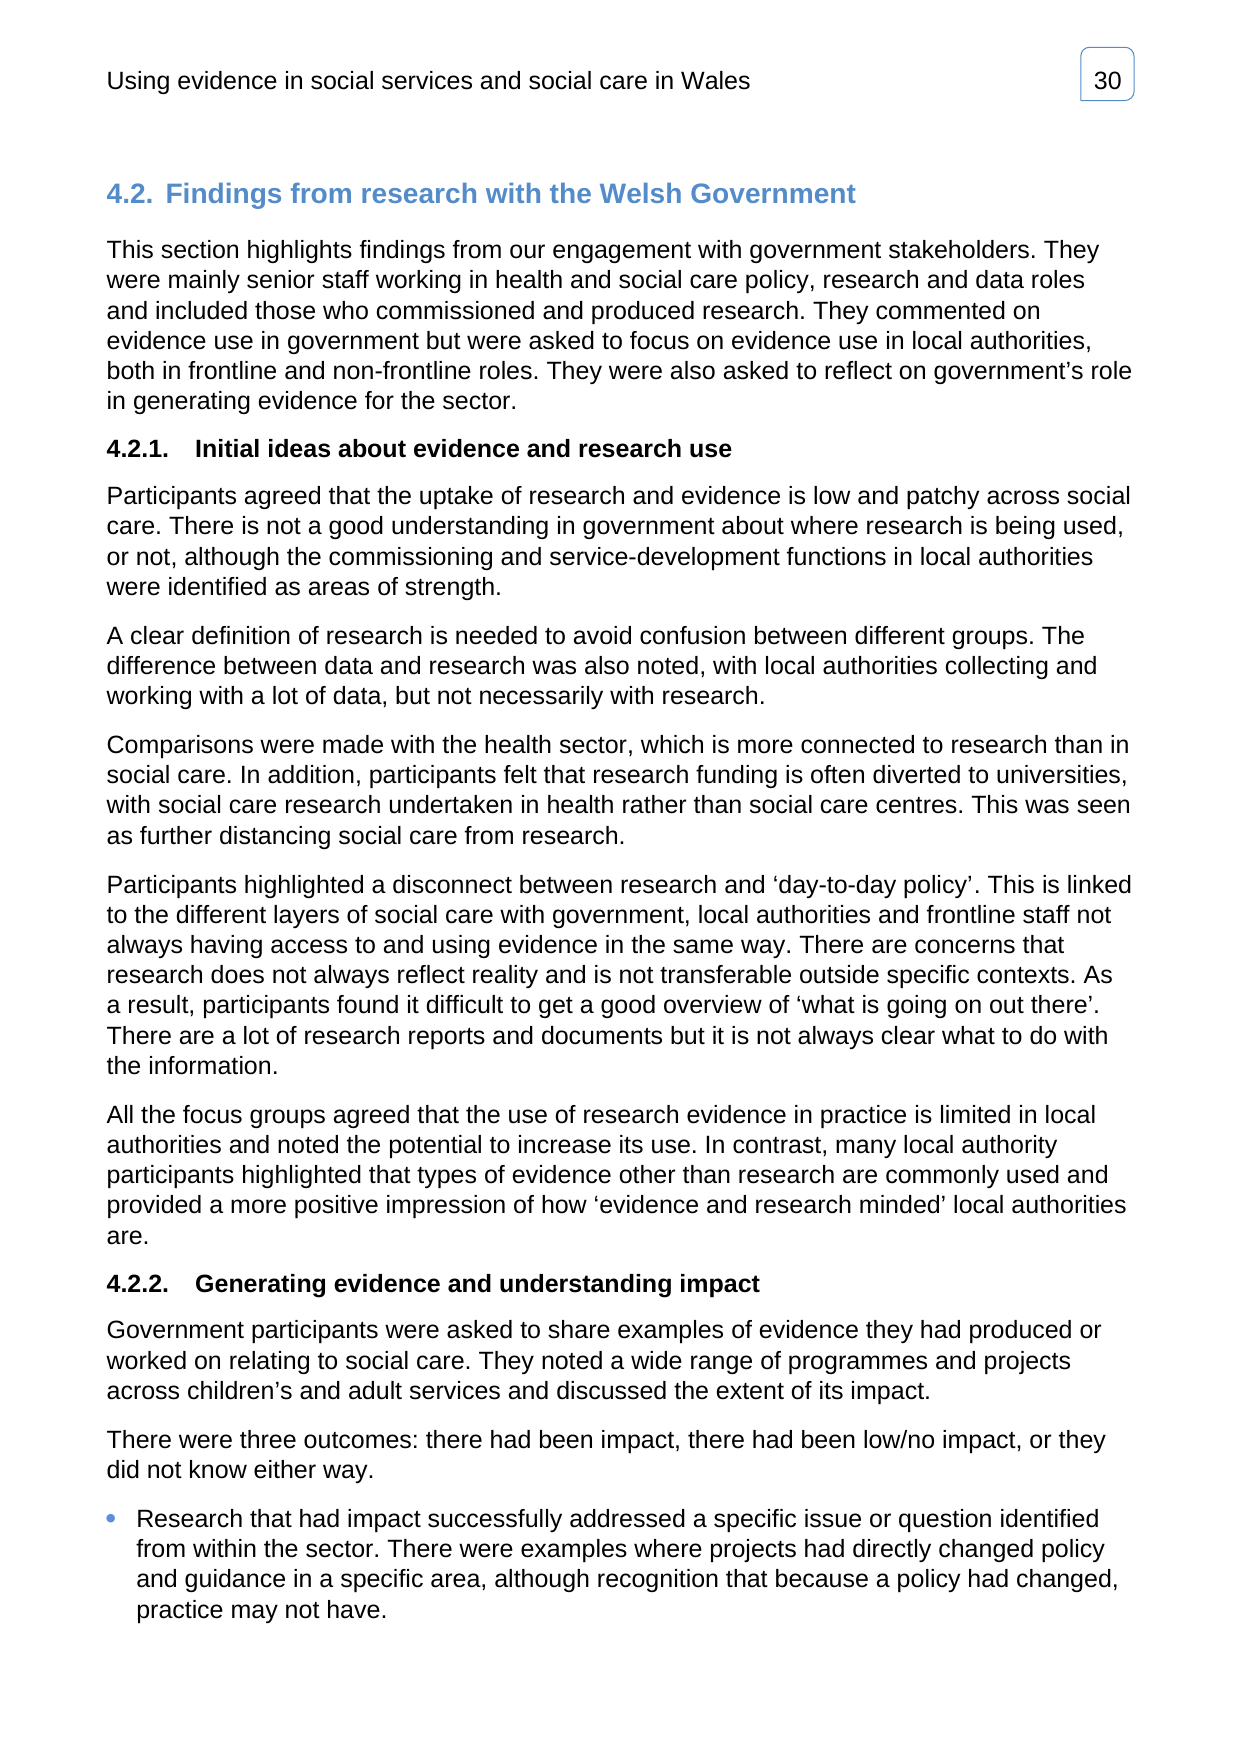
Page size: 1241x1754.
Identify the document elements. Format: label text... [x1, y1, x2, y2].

text Participants agreed that the uptake of research and evidence is low and patchy across social care. There is not a good understanding in government about where research is being used, or not, although the commissioning and service-development functions in local authorities were identified as areas of strength. [106, 480, 1134, 601]
subtitle Generating evidence and understanding impact [106, 1269, 1134, 1298]
text All the focus groups agreed that the use of research evidence in practice is limited in local authorities and noted the potential to increase its use. In contrast, many local authority participants highlighted that types of evidence other than research are commonly used and provided a more positive impression of how ‘evidence and research minded’ local authorities are. [106, 1099, 1134, 1250]
text This section highlights findings from our engagement with government stakeholders. They were mainly senior staff working in health and social care policy, research and data roles and included those who commissioned and produced research. They commented on evidence use in government but were asked to focus on evidence use in local authorities, both in frontline and non-frontline roles. They were also asked to reflect on government’s role in generating evidence for the sector. [106, 234, 1134, 416]
text There were three outcomes: there had been impact, there had been low/no impact, or they did not know either way. [106, 1424, 1134, 1484]
text Participants highlighted a disconnect between research and ‘day-to-day policy’. This is linked to the different layers of social care with government, local authorities and frontline staff not always having access to and using evidence in the same way. There are concerns that research does not always reflect reality and is not transferable outside specific contexts. As a result, participants found it difficult to get a good overview of ‘what is going on out there’. There are a lot of research reports and documents but it is not always clear what to do with the information. [106, 869, 1134, 1080]
text A clear definition of research is needed to avoid confusion between different groups. The difference between data and research was also noted, with local authorities collecting and working with a lot of data, but not necessarily with research. [106, 620, 1134, 711]
subtitle Initial ideas about evidence and research use [106, 434, 1134, 464]
text Research that had impact successfully addressed a specific issue or question identified from within the sector. There were examples where projects had directly changed policy and guidance in a specific area, although recognition that because a policy had changed, practice may not have. [106, 1503, 1134, 1624]
text Comparisons were made with the health sector, which is more connected to research than in social care. In addition, participants felt that research funding is often diverted to universities, with social care research undertaken in health rather than social care centres. This was seen as further distancing social care from research. [106, 729, 1134, 850]
subtitle Findings from research with the Welsh Government [106, 177, 1134, 209]
text Government participants were asked to share examples of evidence they had produced or worked on relating to social care. They noted a wide range of programmes and projects across children’s and adult services and discussed the extent of its impact. [106, 1315, 1134, 1405]
